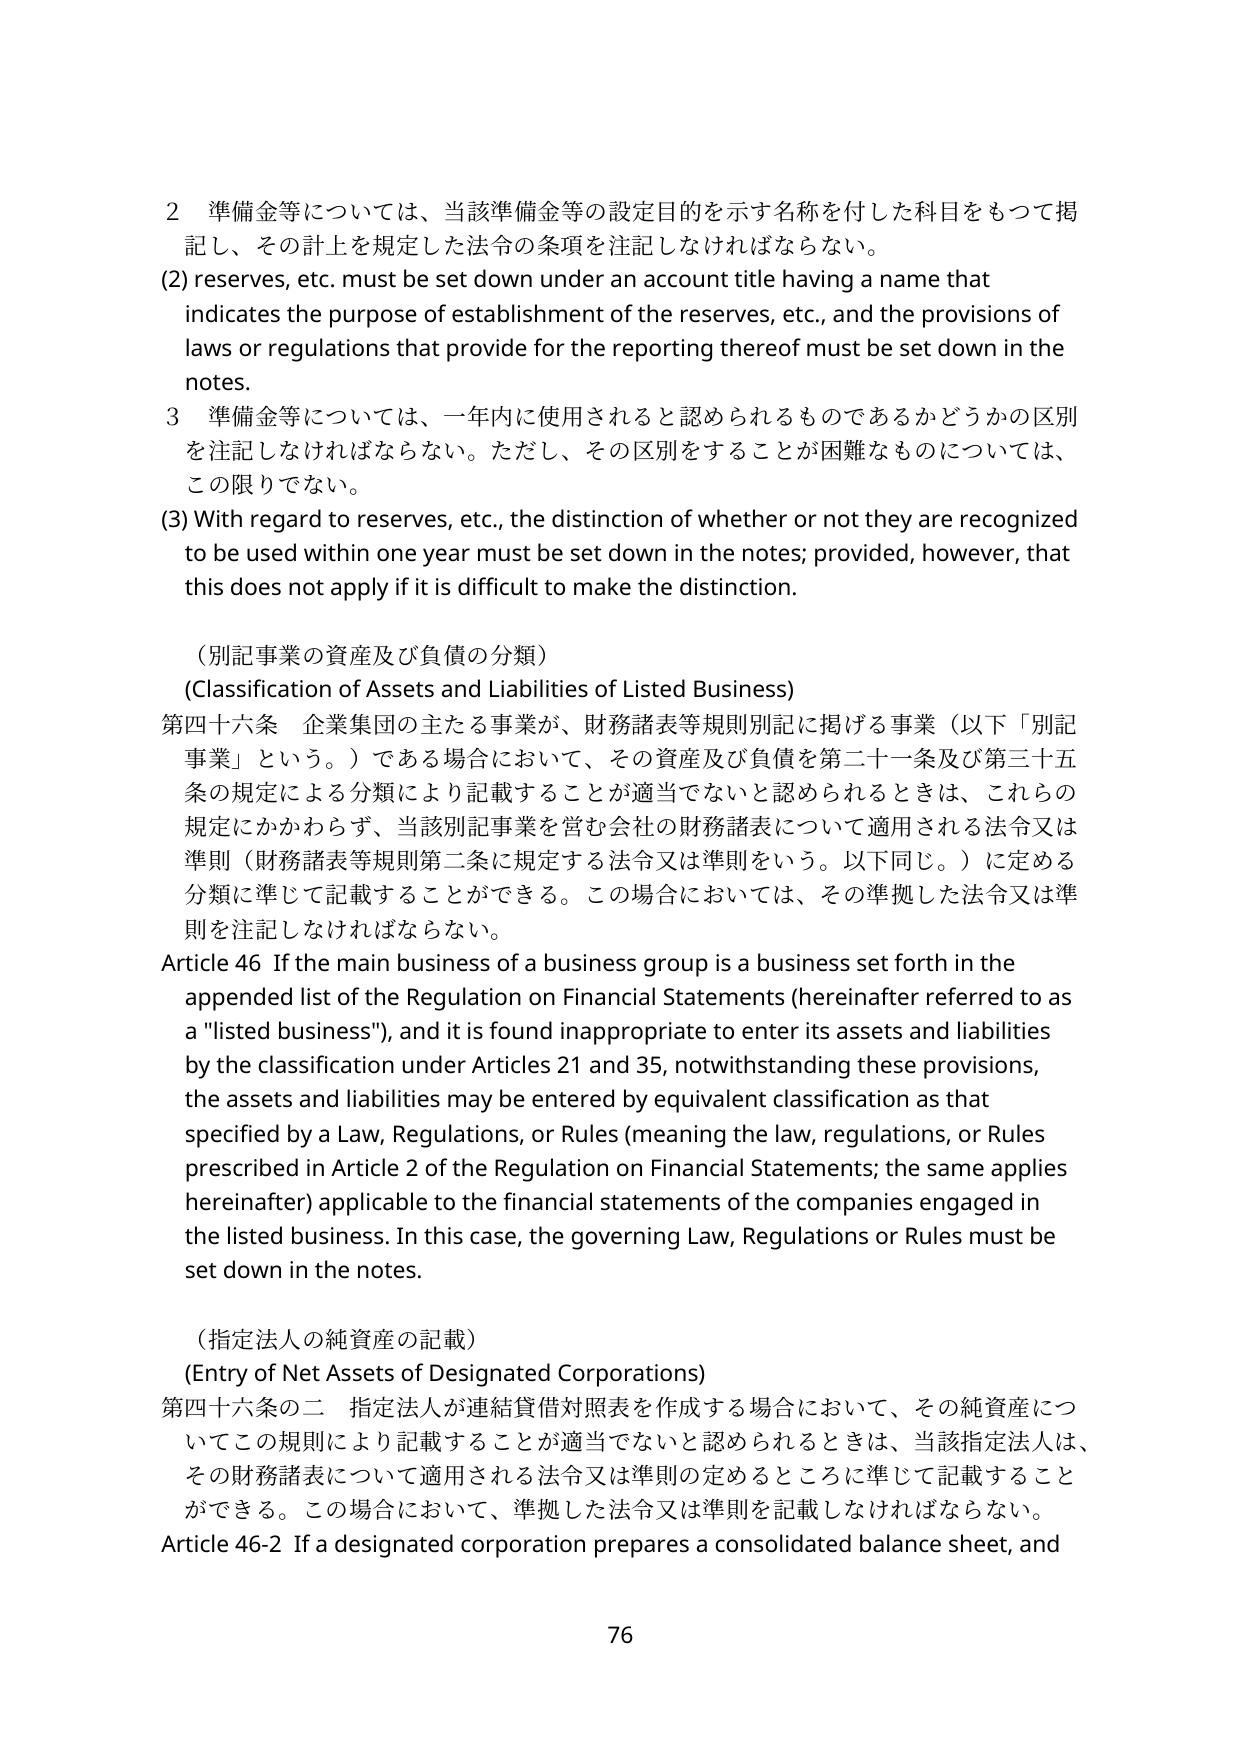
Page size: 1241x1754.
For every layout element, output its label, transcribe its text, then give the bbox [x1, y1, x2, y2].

text (2) reserves, etc. must be set down under an account title having a name that indicates the purpose of establishment of the reserves, etc., and the provisions of laws or regulations that provide for the reporting thereof must be set down in the notes. [161, 262, 1079, 399]
text 第四十六条の二 指定法人が連結貸借対照表を作成する場合において、その純資産についてこの規則により記載することが適当でないと認められるときは、当該指定法人は、その財務諸表について適用される法令又は準則の定めるところに準じて記載することができる。この場合において、準拠した法令又は準則を記載しなければならない。 [161, 1389, 1079, 1526]
text ２ 準備金等については、当該準備金等の設定目的を示す名称を付した科目をもつて掲記し、その計上を規定した法令の条項を注記しなければならない。 [161, 194, 1079, 262]
text （別記事業の資産及び負債の分類） [184, 638, 1079, 672]
text (3) With regard to reserves, etc., the distinction of whether or not they are recognized to be used within one year must be set down in the notes; provided, however, that this does not apply if it is difficult to make the distinction. [161, 501, 1079, 604]
text (Classification of Assets and Liabilities of Listed Business) [184, 672, 1079, 706]
text (Entry of Net Assets of Designated Corporations) [184, 1355, 1079, 1389]
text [161, 1526, 1079, 1560]
text Article 46 If the main business of a business group is a business set forth in the appended list of the Regulation on Financial Statements (hereinafter referred to as a "listed business"), and it is found inappropriate to enter its assets and liabilities by the classification under Articles 21 and 35, notwithstanding these provisions, the assets and liabilities may be entered by equivalent classification as that specified by a Law, Regulations, or Rules (meaning the law, regulations, or Rules prescribed in Article 2 of the Regulation on Financial Statements; the same applies hereinafter) applicable to the financial statements of the companies engaged in the listed business. In this case, the governing Law, Regulations or Rules must be set down in the notes. [161, 945, 1079, 1287]
text （指定法人の純資産の記載） [184, 1321, 1079, 1355]
text 第四十六条 企業集団の主たる事業が、財務諸表等規則別記に掲げる事業（以下「別記事業」という。）である場合において、その資産及び負債を第二十一条及び第三十五条の規定による分類により記載することが適当でないと認められるときは、これらの規定にかかわらず、当該別記事業を営む会社の財務諸表について適用される法令又は準則（財務諸表等規則第二条に規定する法令又は準則をいう。以下同じ。）に定める分類に準じて記載することができる。この場合においては、その準拠した法令又は準則を注記しなければならない。 [161, 706, 1079, 945]
text ３ 準備金等については、一年内に使用されると認められるものであるかどうかの区別を注記しなければならない。ただし、その区別をすることが困難なものについては、この限りでない。 [161, 399, 1079, 501]
